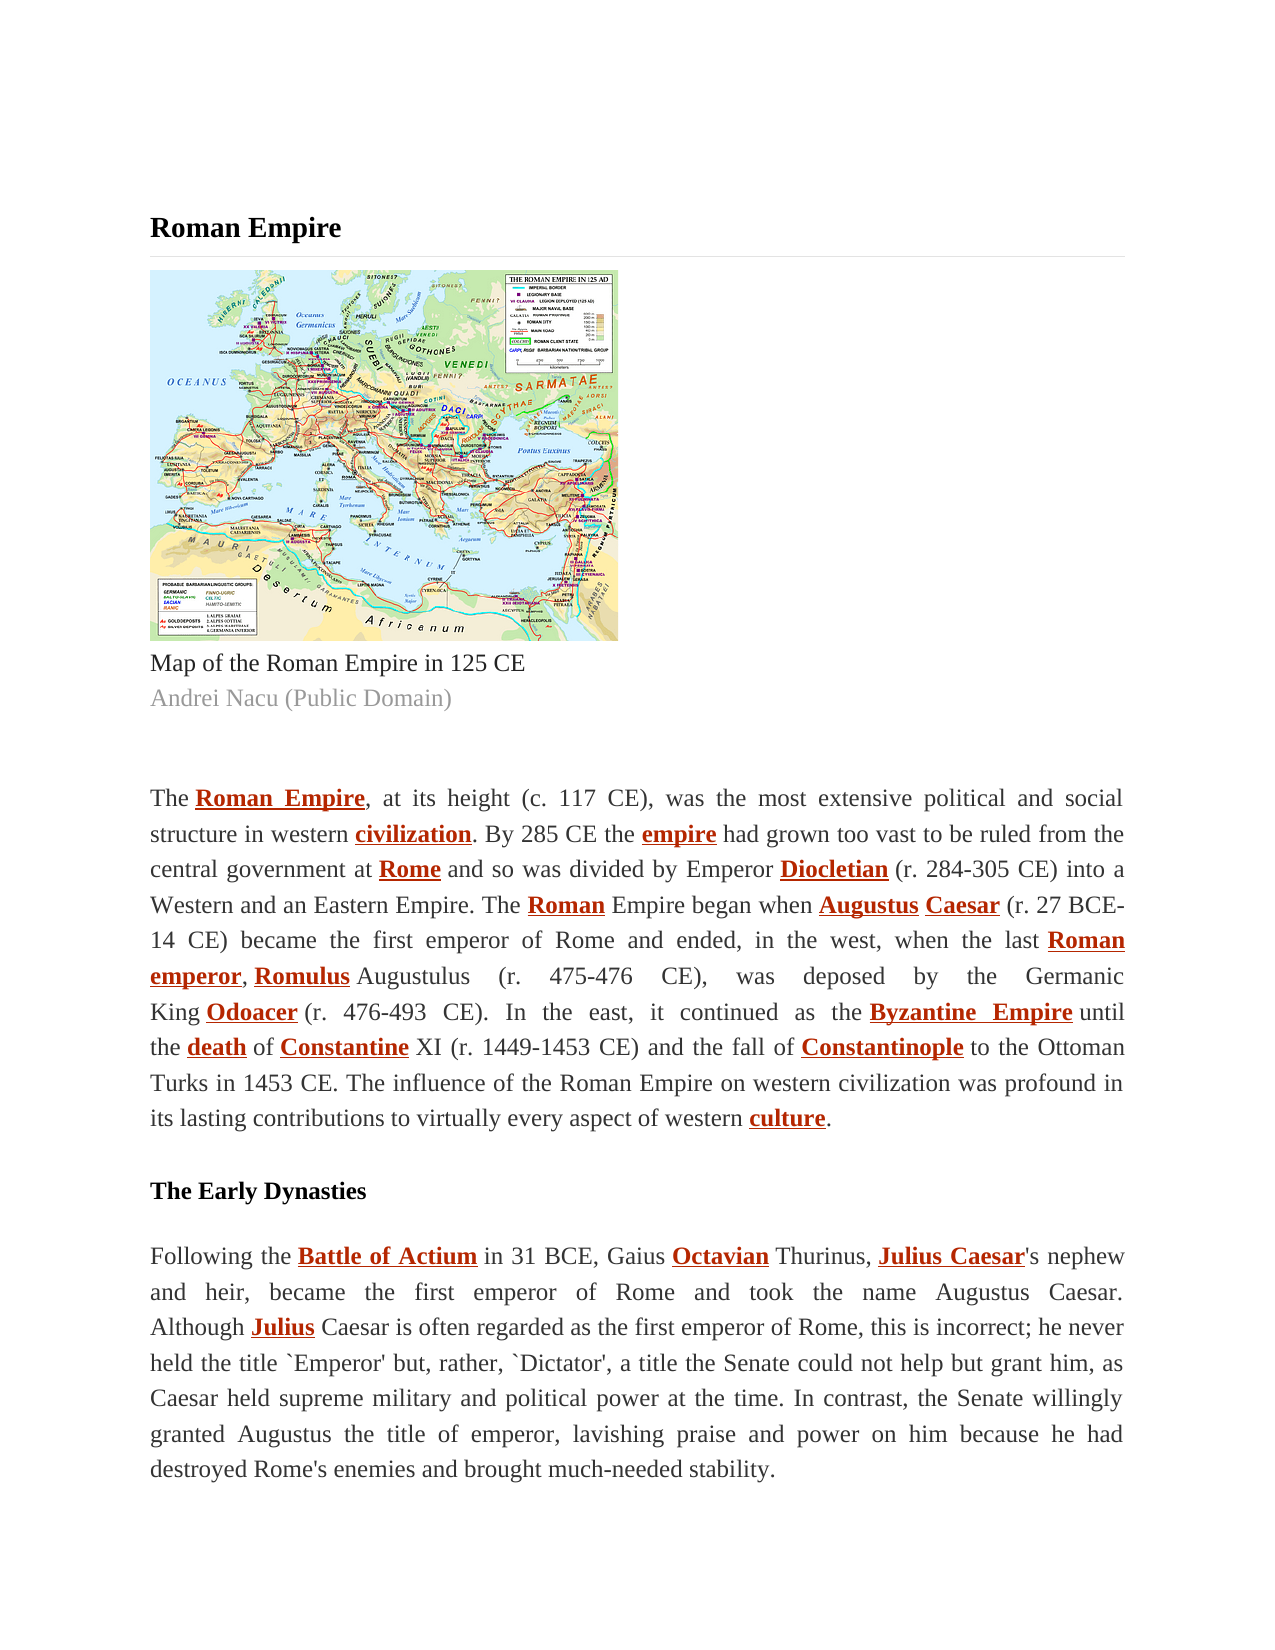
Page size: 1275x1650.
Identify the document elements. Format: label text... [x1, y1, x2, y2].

text Following the Battle of Actium in 31 BCE, Gaius Octavian Thurinus, Julius Caesar's nephew and heir, became the first emperor of Rome and took the name Augustus Caesar. Although Julius Caesar is often regarded as the first emperor of Rome, this is incorrect; he never held the title `Emperor' but, rather, `Dictator', a title the Senate could not help but grant him, as Caesar held supreme military and political power at the time. In contrast, the Senate willingly granted Augustus the title of emperor, lavishing praise and power on him because he had destroyed Rome's enemies and brought much-needed stability. [150, 1234, 1125, 1483]
picture [150, 270, 619, 641]
text The Roman Empire, at its height (c. 117 CE), was the most extensive political and social structure in western civilization. By 285 CE the empire had grown too vast to be ruled from the central government at Rome and so was divided by Emperor Diocletian (r. 284-305 CE) into a Western and an Eastern Empire. The Roman Empire began when Augustus Caesar (r. 27 BCE-14 CE) became the first emperor of Rome and ended, in the west, when the last Roman emperor, Romulus Augustulus (r. 475-476 CE), was deposed by the Germanic King Odoacer (r. 476-493 CE). In the east, it continued as the Byzantine Empire until the death of Constantine XI (r. 1449-1453 CE) and the fall of Constantinople to the Ottoman Turks in 1453 CE. The influence of the Roman Empire on western civilization was profound in its lasting contributions to virtually every aspect of western culture. [150, 777, 1125, 1132]
text The Early Dynasties [150, 1161, 1125, 1205]
text Map of the Roman Empire in 125 CE [150, 641, 1125, 676]
text Roman Empire [150, 150, 1125, 256]
text Andrei Nacu (Public Domain) [150, 676, 1125, 712]
